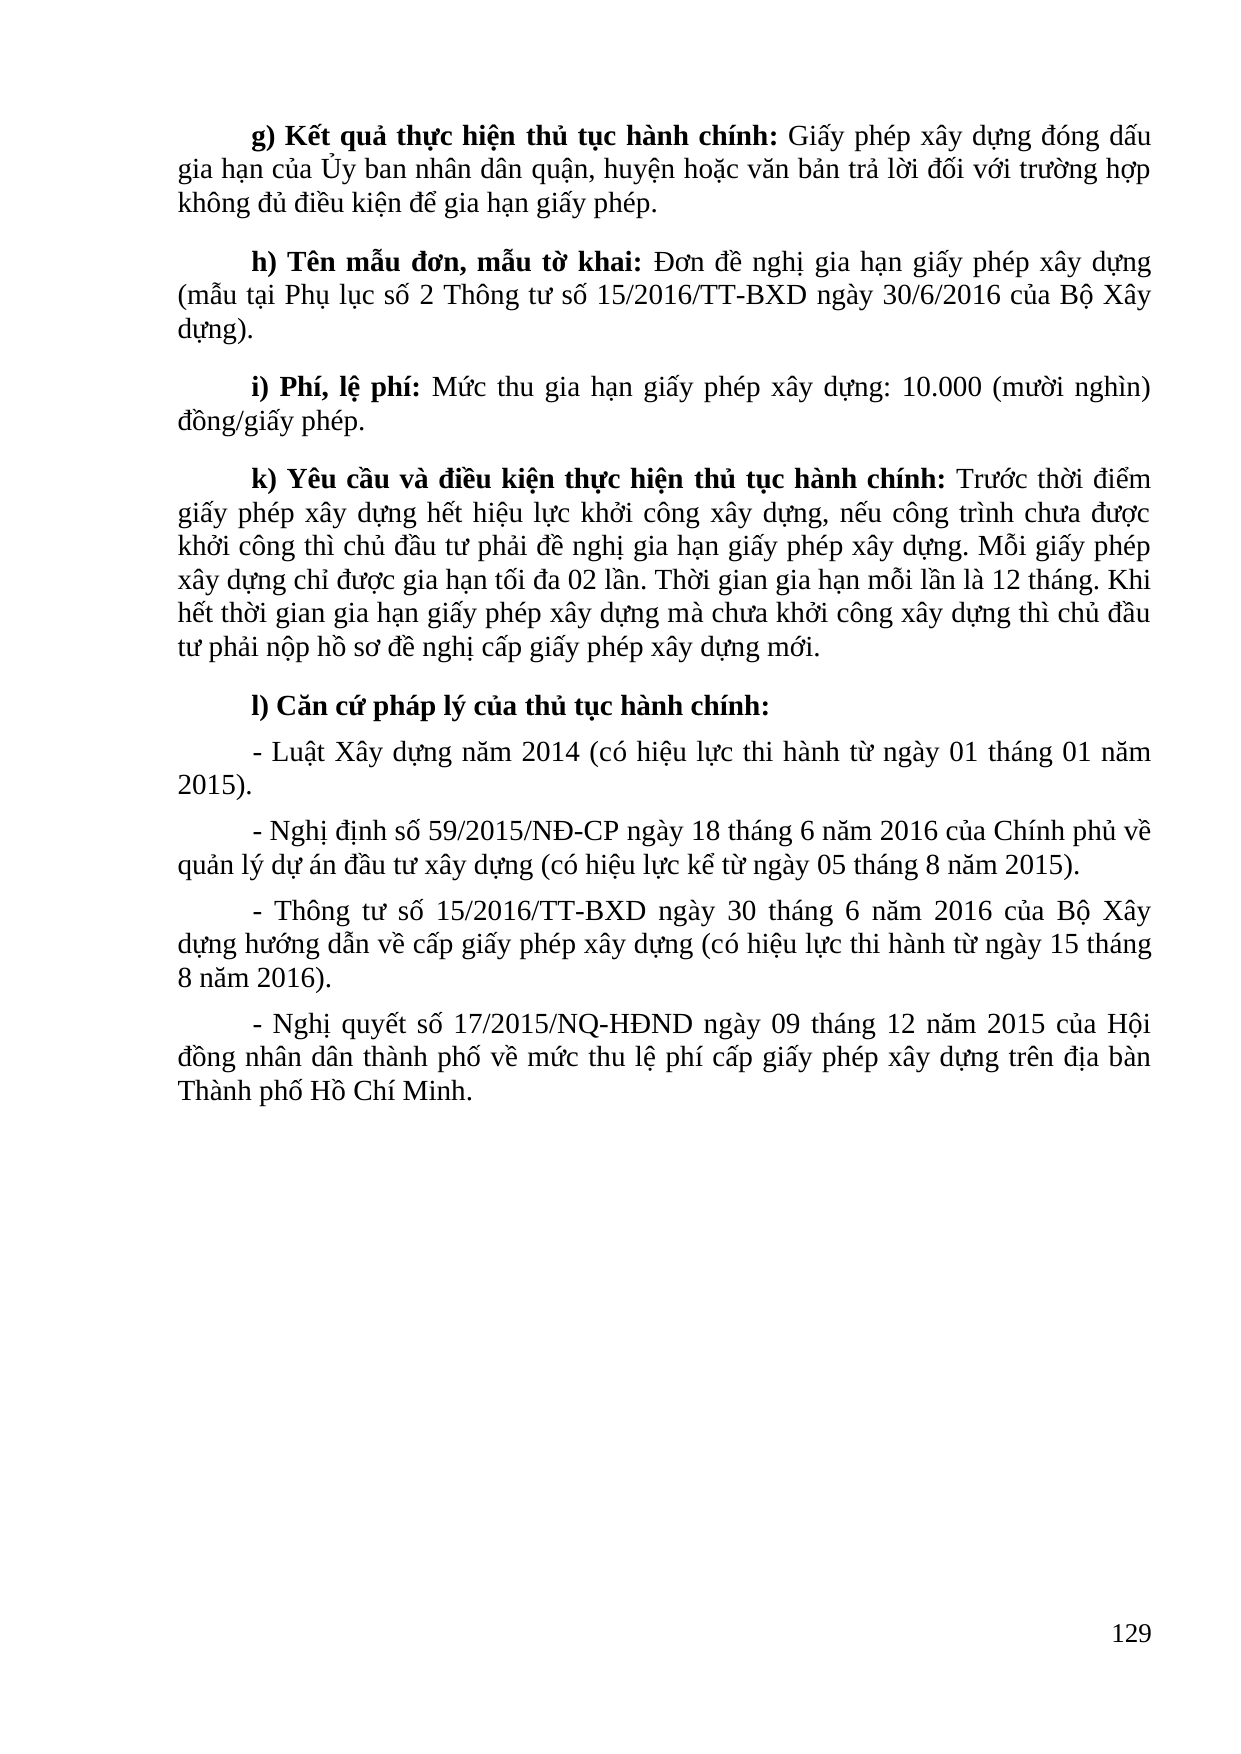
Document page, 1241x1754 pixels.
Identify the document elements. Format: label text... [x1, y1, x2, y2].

text - Thông tư số 15/2016/TT-BXD ngày 30 tháng 6 năm 2016 của Bộ Xây dựng hướng dẫn về cấp giấy phép xây dựng (có hiệu lực thi hành từ ngày 15 tháng 8 năm 2016). [177, 893, 1152, 993]
text - Luật Xây dựng năm 2014 (có hiệu lực thi hành từ ngày 01 tháng 01 năm 2015). [177, 734, 1152, 801]
text h) Tên mẫu đơn, mẫu tờ khai: Đơn đề nghị gia hạn giấy phép xây dựng (mẫu tại Phụ lục số 2 Thông tư số 15/2016/TT-BXD ngày 30/6/2016 của Bộ Xây dựng). [177, 244, 1152, 344]
text - Nghị quyết số 17/2015/NQ-HĐND ngày 09 tháng 12 năm 2015 của Hội đồng nhân dân thành phố về mức thu lệ phí cấp giấy phép xây dựng trên địa bàn Thành phố Hồ Chí Minh. [177, 1006, 1152, 1107]
text - Nghị định số 59/2015/NĐ-CP ngày 18 tháng 6 năm 2016 của Chính phủ về quản lý dự án đầu tư xây dựng (có hiệu lực kể từ ngày 05 tháng 8 năm 2015). [177, 813, 1152, 880]
text l) Căn cứ pháp lý của thủ tục hành chính: [251, 688, 1152, 721]
text k) Yêu cầu và điều kiện thực hiện thủ tục hành chính: Trước thời điểm giấy phép xây dựng hết hiệu lực khởi công xây dựng, nếu công trình chưa được khởi công thì chủ đầu tư phải đề nghị gia hạn giấy phép xây dựng. Mỗi giấy phép xây dựng chỉ được gia hạn tối đa 02 lần. Thời gian gia hạn mỗi lần là 12 tháng. Khi hết thời gian gia hạn giấy phép xây dựng mà chưa khởi công xây dựng thì chủ đầu tư phải nộp hồ sơ đề nghị cấp giấy phép xây dựng mới. [177, 461, 1152, 663]
text i) Phí, lệ phí: Mức thu gia hạn giấy phép xây dựng: 10.000 (mười nghìn) đồng/giấy phép. [177, 369, 1152, 436]
text g) Kết quả thực hiện thủ tục hành chính: Giấy phép xây dựng đóng dấu gia hạn của Ủy ban nhân dân quận, huyện hoặc văn bản trả lời đối với trường hợp không đủ điều kiện để gia hạn giấy phép. [177, 118, 1152, 219]
